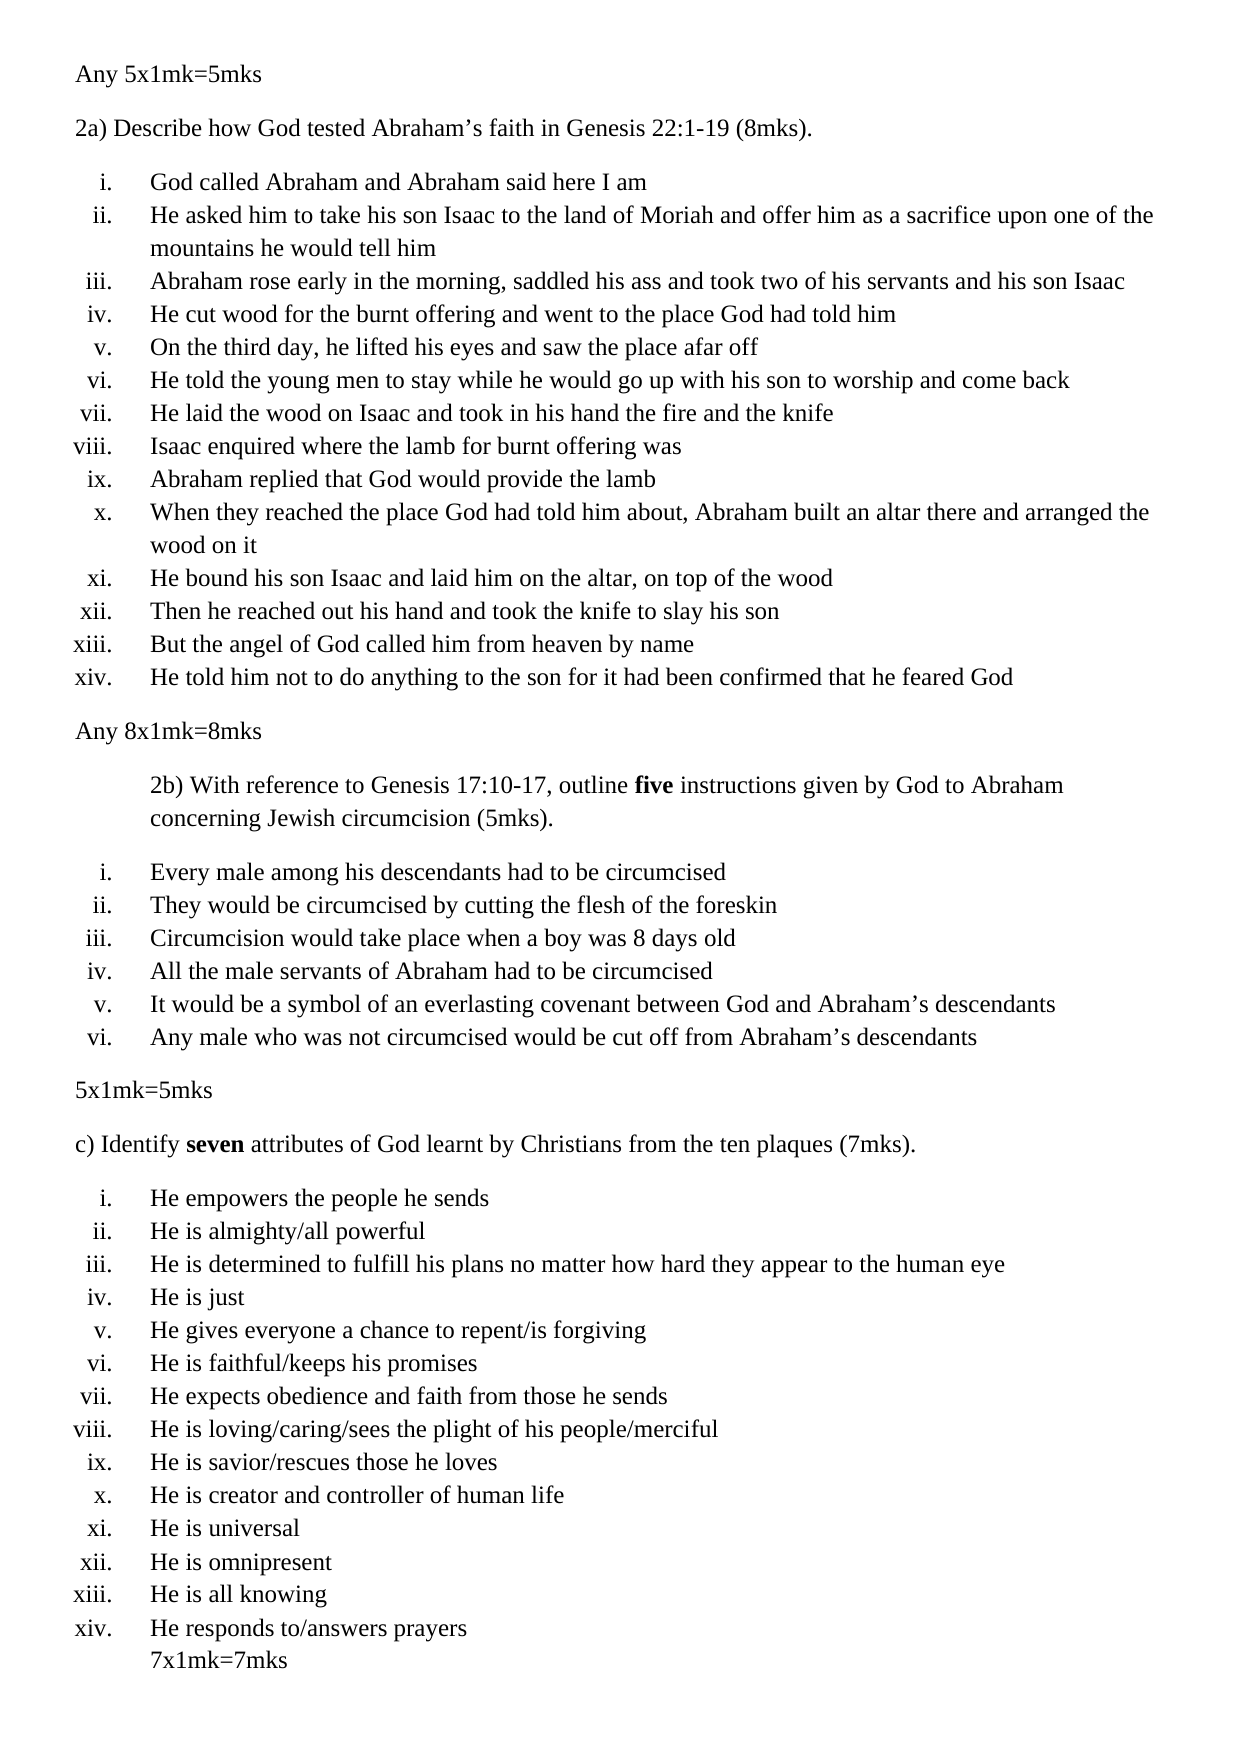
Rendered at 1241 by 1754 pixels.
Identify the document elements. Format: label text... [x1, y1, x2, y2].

list On the third day, he lifted his eyes and saw the place afar off [112, 332, 1165, 361]
list He gives everyone a chance to repent/is forgiving [112, 1315, 1165, 1344]
list He bound his son Isaac and laid him on the altar, on top of the wood [112, 563, 1165, 592]
list They would be circumcised by cutting the flesh of the foreskin [112, 890, 1165, 918]
list He is universal [112, 1513, 1165, 1542]
list Abraham rose early in the morning, saddled his ass and took two of his servants and his son Isaac [112, 266, 1165, 294]
list He told the young men to stay while he would go up with his son to worship and come back [112, 365, 1165, 394]
list Then he reached out his hand and took the knife to slay his son [112, 596, 1165, 625]
list He empowers the people he sends [112, 1183, 1165, 1212]
list Abraham replied that God would provide the lamb [112, 464, 1165, 493]
list He is faithful/keeps his promises [112, 1348, 1165, 1377]
list He told him not to do anything to the son for it had been confirmed that he feared God [112, 662, 1165, 691]
list He cut wood for the burnt offering and went to the place God had told him [112, 299, 1165, 328]
text c) Identify seven attributes of God learnt by Christians from the ten plaques (7mks). [75, 1129, 1165, 1158]
list God called Abraham and Abraham said here I am [112, 167, 1165, 196]
list He is all knowing [112, 1579, 1165, 1608]
list He responds to/answers prayers [112, 1613, 1165, 1641]
list Any male who was not circumcised would be cut off from Abraham’s descendants [112, 1022, 1165, 1051]
list He is savior/rescues those he loves [112, 1447, 1165, 1476]
list He is loving/caring/sees the plight of his people/merciful [112, 1414, 1165, 1443]
text 5x1mk=5mks [75, 1076, 1165, 1104]
text 2a) Describe how God tested Abraham’s faith in Genesis 22:1-19 (8mks). [75, 113, 1165, 142]
list He expects obedience and faith from those he sends [112, 1381, 1165, 1410]
list He laid the wood on Isaac and took in his hand the fire and the knife [112, 398, 1165, 427]
list Isaac enquired where the lamb for burnt offering was [112, 431, 1165, 460]
list When they reached the place God had told him about, Abraham built an altar there and arranged the wood on it [112, 497, 1165, 559]
text 2b) With reference to Genesis 17:10-17, outline five instructions given by God to Abraham concerning Jewish circumcision (5mks). [150, 770, 1165, 832]
list He is determined to fulfill his plans no matter how hard they appear to the human eye [112, 1249, 1165, 1278]
list He is omnipresent [112, 1547, 1165, 1575]
list All the male servants of Abraham had to be circumcised [112, 956, 1165, 984]
list He asked him to take his son Isaac to the land of Moriah and offer him as a sacrifice upon one of the mountains he would tell him [112, 200, 1165, 262]
list It would be a symbol of an everlasting covenant between God and Abraham’s descendants [112, 989, 1165, 1017]
list 7x1mk=7mks [150, 1646, 1165, 1674]
list He is creator and controller of human life [112, 1481, 1165, 1509]
list But the angel of God called him from heaven by name [112, 629, 1165, 658]
list Circumcision would take place when a boy was 8 days old [112, 923, 1165, 951]
list He is just [112, 1282, 1165, 1311]
text Any 8x1mk=8mks [75, 716, 1165, 745]
text Any 5x1mk=5mks [75, 59, 1165, 88]
list Every male among his descendants had to be circumcised [112, 857, 1165, 885]
list He is almighty/all powerful [112, 1216, 1165, 1245]
